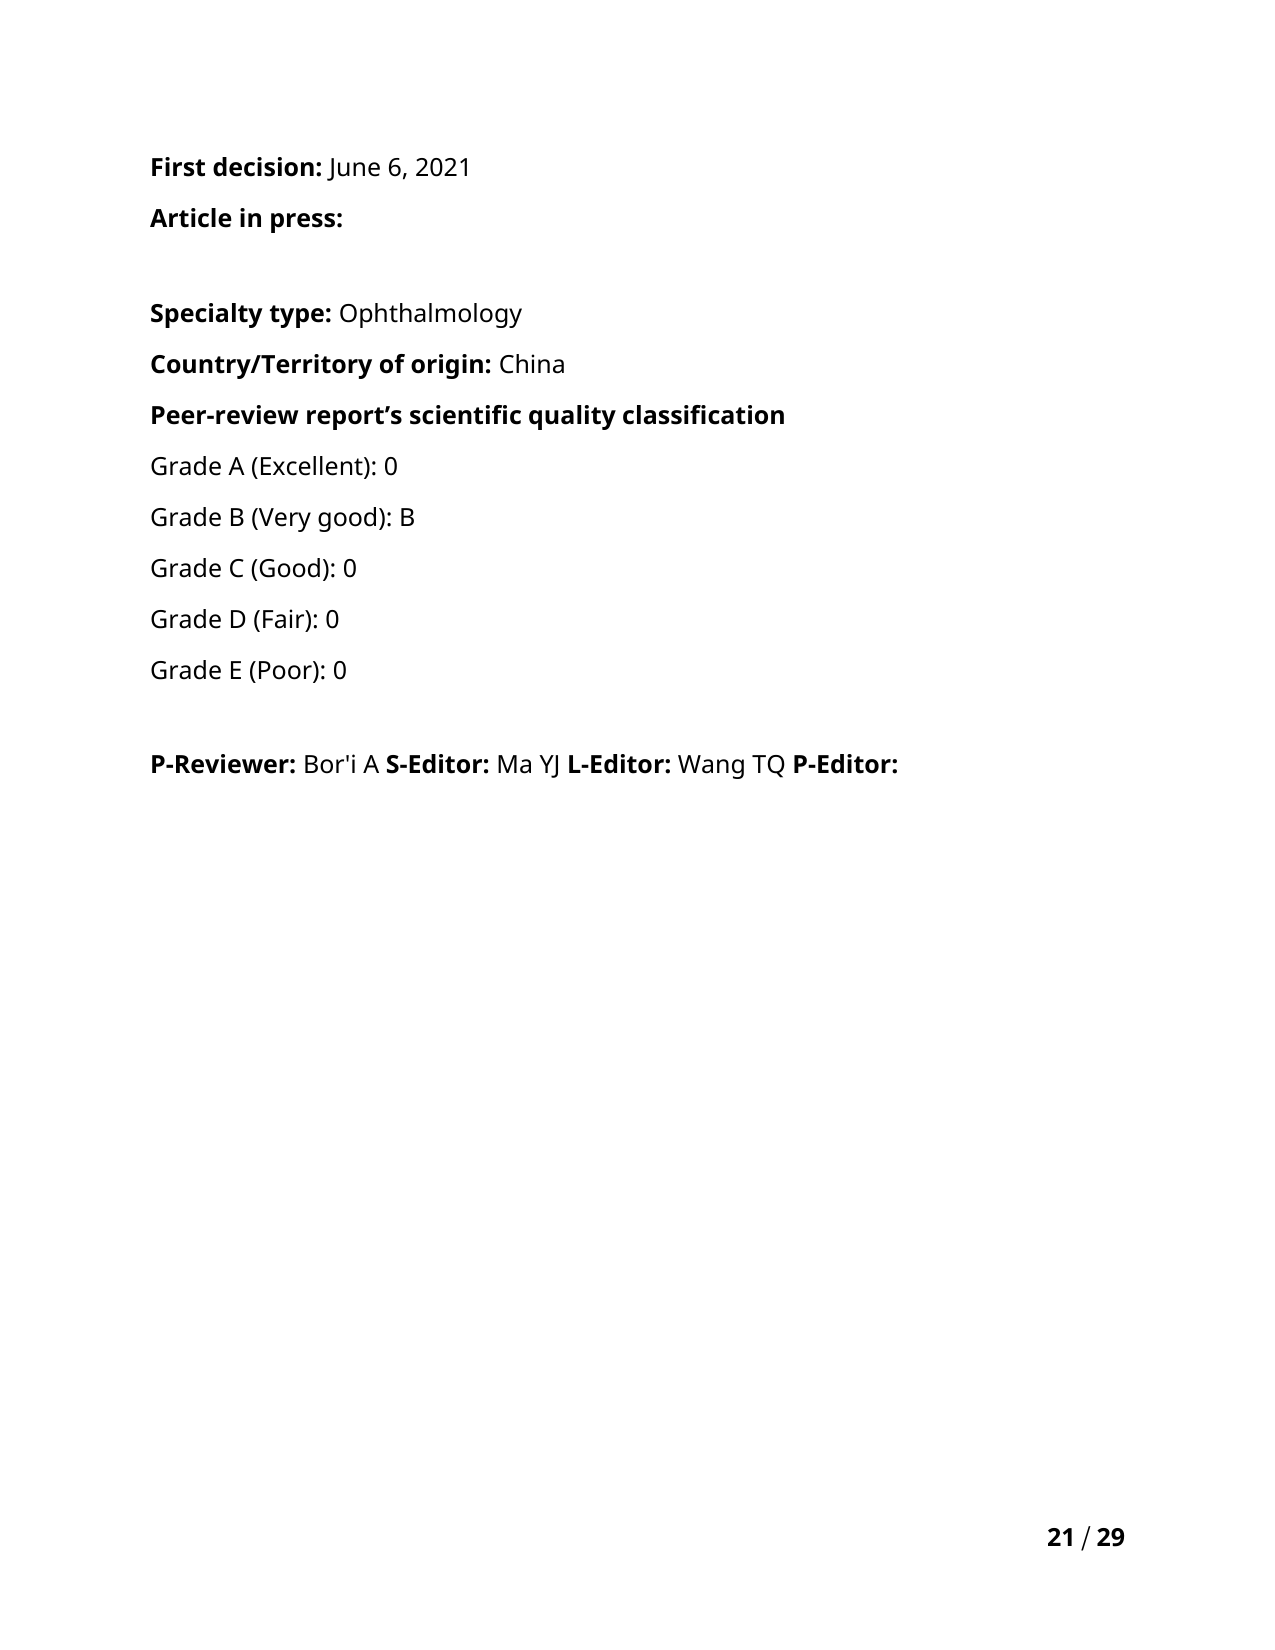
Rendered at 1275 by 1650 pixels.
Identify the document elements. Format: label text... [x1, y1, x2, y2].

text Peer-review report’s scientific quality classification [150, 397, 1125, 431]
text Grade A (Excellent): 0 [150, 448, 1125, 482]
text Grade D (Fair): 0 [150, 601, 1125, 636]
text Specialty type: Ophthalmology [150, 295, 1125, 329]
text Article in press: [150, 201, 1125, 235]
text Grade B (Very good): B [150, 499, 1125, 533]
text Country/Territory of origin: China [150, 346, 1125, 380]
text Grade C (Good): 0 [150, 550, 1125, 584]
text Grade E (Poor): 0 [150, 652, 1125, 687]
text First decision: June 6, 2021 [150, 150, 1125, 184]
text P-Reviewer: Bor'i A S-Editor: Ma YJ L-Editor: Wang TQ P-Editor: [150, 747, 1125, 781]
